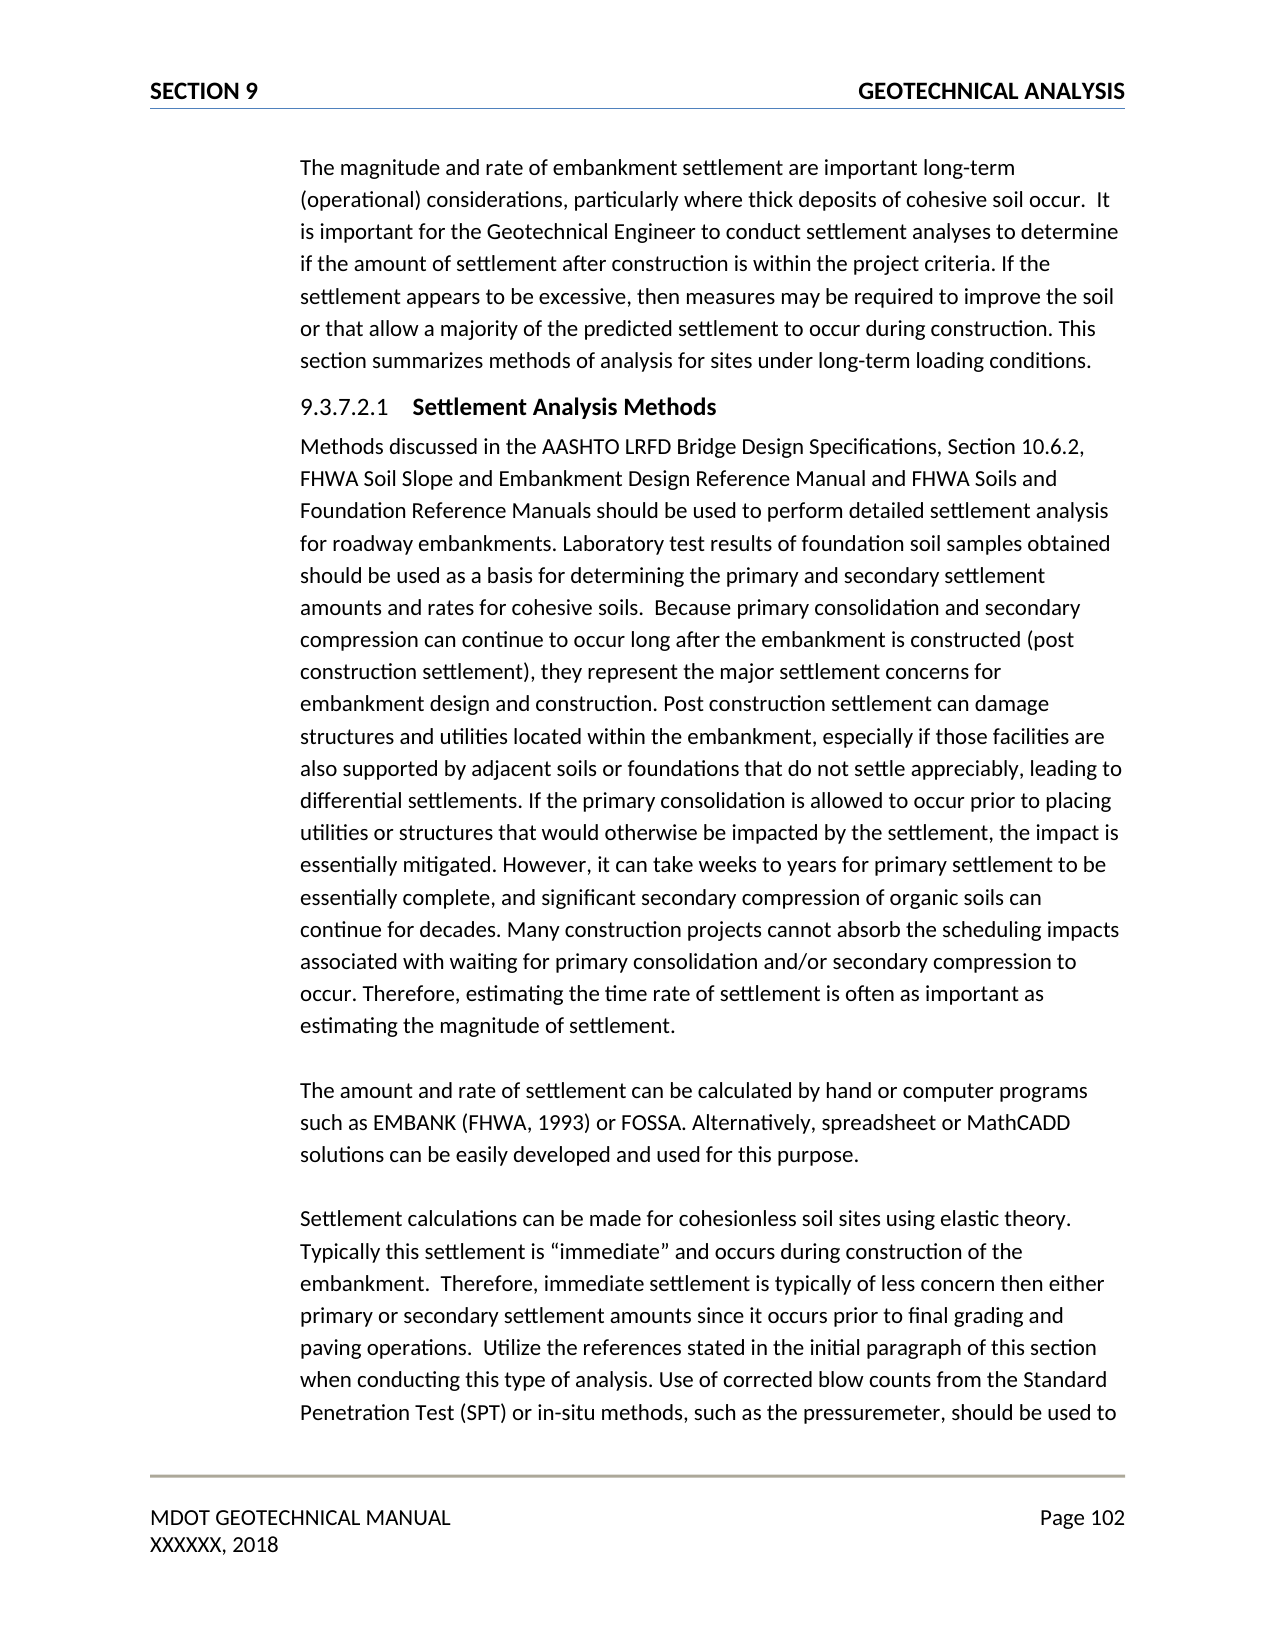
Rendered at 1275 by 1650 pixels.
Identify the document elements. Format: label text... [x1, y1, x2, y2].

text The amount and rate of settlement can be calculated by hand or computer programs such as EMBANK (FHWA, 1993) or FOSSA. Alternatively, spreadsheet or MathCADD solutions can be easily developed and used for this purpose. [300, 1076, 1125, 1168]
text The magnitude and rate of embankment settlement are important long-term (operational) considerations, particularly where thick deposits of cohesive soil occur. It is important for the Geotechnical Engineer to conduct settlement analyses to determine if the amount of settlement after construction is within the project criteria. If the settlement appears to be excessive, then measures may be required to improve the soil or that allow a majority of the predicted settlement to occur during construction. This section summarizes methods of analysis for sites under long-term loading conditions. [300, 153, 1125, 374]
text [300, 1204, 1125, 1426]
text Methods discussed in the AASHTO LRFD Bridge Design Specifications, Section 10.6.2, FHWA Soil Slope and Embankment Design Reference Manual and FHWA Soils and Foundation Reference Manuals should be used to perform detailed settlement analysis for roadway embankments. Laboratory test results of foundation soil samples obtained should be used as a basis for determining the primary and secondary settlement amounts and rates for cohesive soils. Because primary consolidation and secondary compression can continue to occur long after the embankment is constructed (post construction settlement), they represent the major settlement concerns for embankment design and construction. Post construction settlement can damage structures and utilities located within the embankment, especially if those facilities are also supported by adjacent soils or foundations that do not settle appreciably, leading to differential settlements. If the primary consolidation is allowed to occur prior to placing utilities or structures that would otherwise be impacted by the settlement, the impact is essentially mitigated. However, it can take weeks to years for primary settlement to be essentially complete, and significant secondary compression of organic soils can continue for decades. Many construction projects cannot absorb the scheduling impacts associated with waiting for primary consolidation and/or secondary compression to occur. Therefore, estimating the time rate of settlement is often as important as estimating the magnitude of settlement. [300, 432, 1125, 1039]
text Settlement Analysis Methods [300, 391, 1125, 421]
